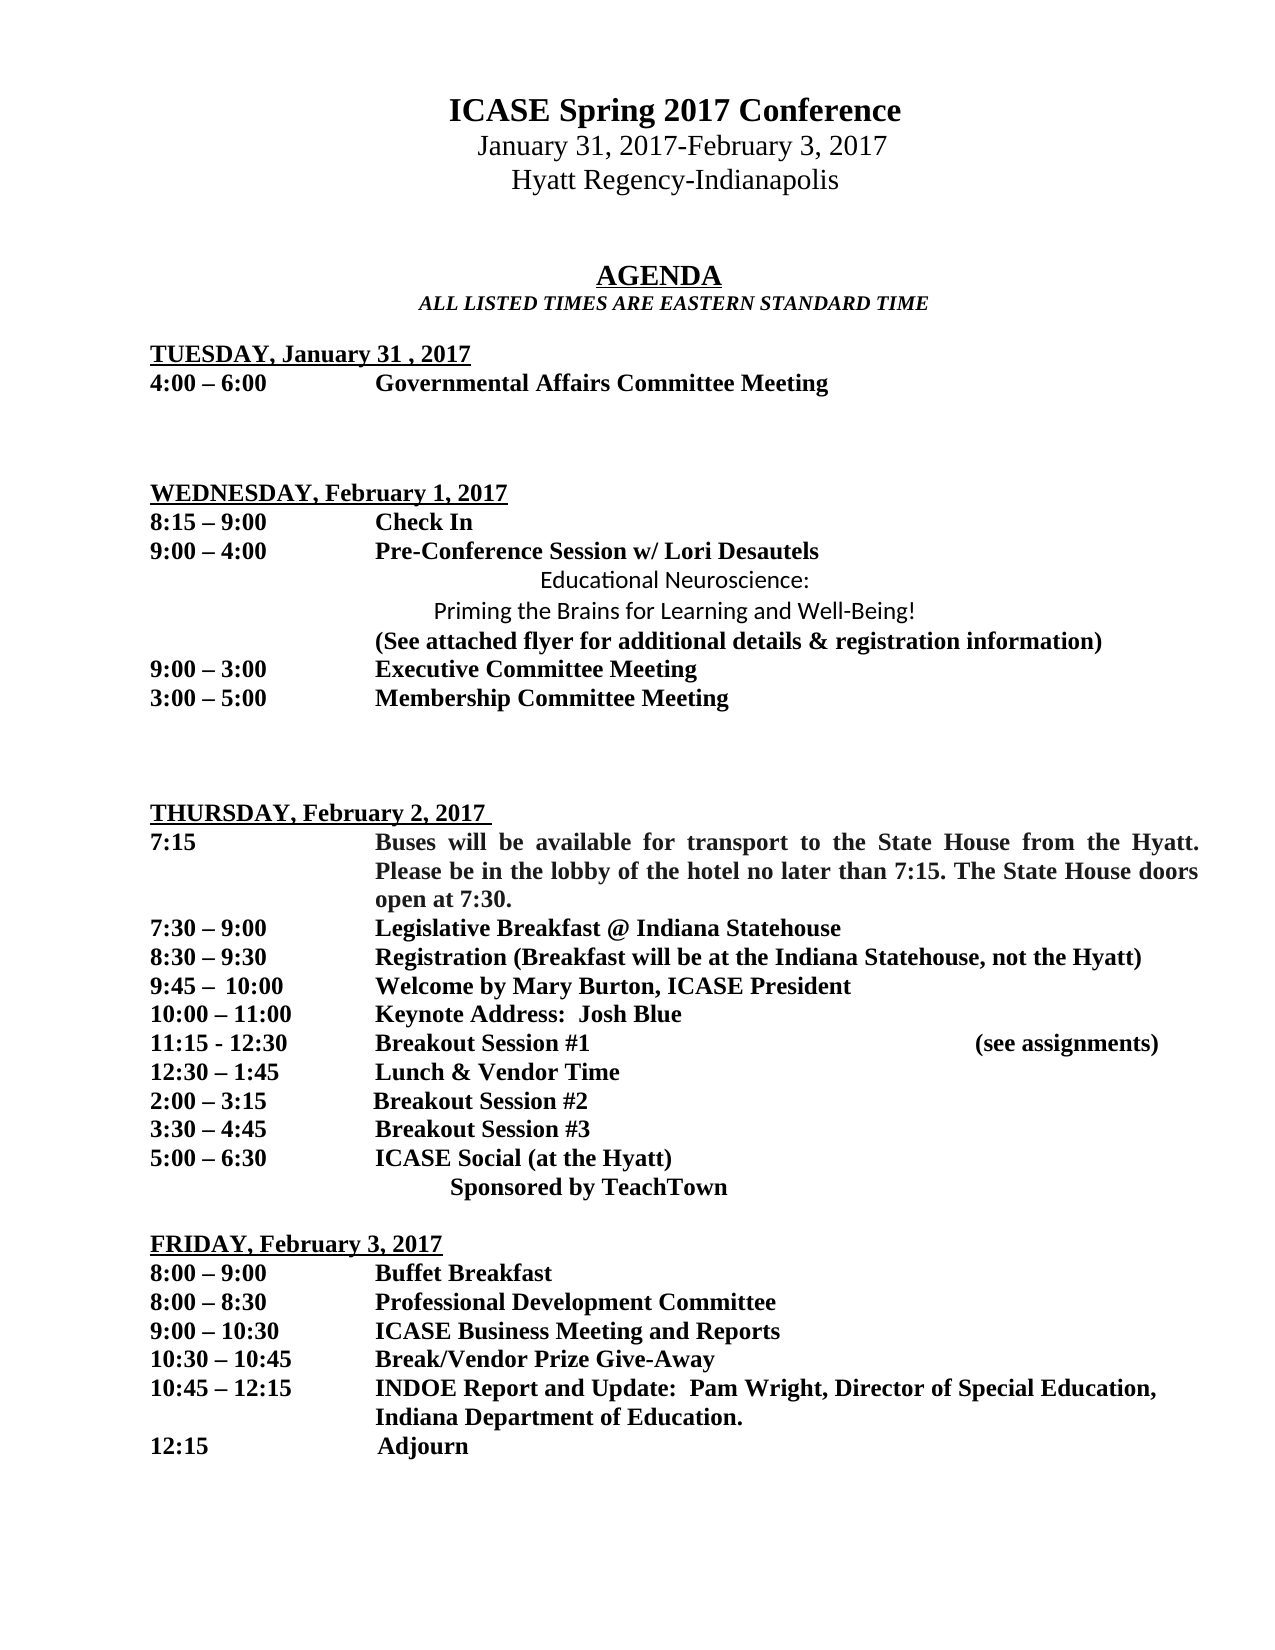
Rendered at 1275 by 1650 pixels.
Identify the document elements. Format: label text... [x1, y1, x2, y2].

text 12:15 Adjourn [150, 1431, 1200, 1459]
text Educational Neuroscience: [150, 565, 1200, 595]
text 10:30 – 10:45 Break/Vendor Prize Give-Away [150, 1344, 1200, 1373]
text 9:00 – 3:00 Executive Committee Meeting [150, 654, 1200, 683]
text WEDNESDAY, February 1, 2017 [150, 478, 1200, 507]
text January 31, 2017-February 3, 2017 [150, 128, 1200, 162]
text 5:00 – 6:30 ICASE Social (at the Hyatt) [150, 1143, 1200, 1172]
text 10:00 – 11:00 Keynote Address: Josh Blue [150, 999, 1200, 1028]
text Hyatt Regency-Indianapolis [150, 162, 1200, 195]
text FRIDAY, February 3, 2017 [150, 1229, 1200, 1258]
text (See attached flyer for additional details & registration information) [150, 626, 1200, 654]
text 10:45 – 12:15 INDOE Report and Update: Pam Wright, Director of Special Education, [150, 1373, 1200, 1402]
text 12:30 – 1:45 Lunch & Vendor Time [150, 1057, 1200, 1086]
text 9:00 – 10:30 ICASE Business Meeting and Reports [150, 1316, 1200, 1344]
text 9:00 – 4:00 Pre-Conference Session w/ Lori Desautels [150, 536, 1200, 565]
text Priming the Brains for Learning and Well-Being! [150, 595, 1200, 626]
text 11:15 - 12:30 Breakout Session #1 (see assignments) [150, 1028, 1200, 1057]
text AGENDA [150, 258, 1200, 291]
text 8:00 – 9:00 Buffet Breakfast [150, 1258, 1200, 1287]
text 8:15 – 9:00 Check In [150, 507, 1200, 536]
text 8:30 – 9:30 Registration (Breakfast will be at the Indiana Statehouse, not the Hyatt) [150, 942, 1200, 971]
text ALL LISTED TIMES ARE EASTERN STANDARD TIME [150, 291, 1200, 315]
text 7:15 Buses will be available for transport to the State House from the Hyatt. Please be in the lobby of the hotel no later than 7:15. The State House doors open at 7:30. [150, 827, 1200, 913]
text ICASE Spring 2017 Conference [150, 90, 1200, 128]
text 7:30 – 9:00 Legislative Breakfast @ Indiana Statehouse [150, 913, 1200, 942]
text THURSDAY, February 2, 2017 [150, 798, 1200, 827]
text 9:45 – 10:00 Welcome by Mary Burton, ICASE President [150, 971, 1200, 999]
text 3:00 – 5:00 Membership Committee Meeting [150, 683, 1200, 712]
text 8:00 – 8:30 Professional Development Committee [150, 1287, 1200, 1316]
text 3:30 – 4:45 Breakout Session #3 [150, 1114, 1200, 1143]
text 2:00 – 3:15 Breakout Session #2 [150, 1086, 1200, 1114]
text TUESDAY, January 31 , 2017 [150, 339, 1200, 368]
text Sponsored by TeachTown [150, 1172, 1200, 1201]
text Indiana Department of Education. [150, 1402, 1200, 1431]
text 4:00 – 6:00 Governmental Affairs Committee Meeting [150, 368, 1200, 397]
